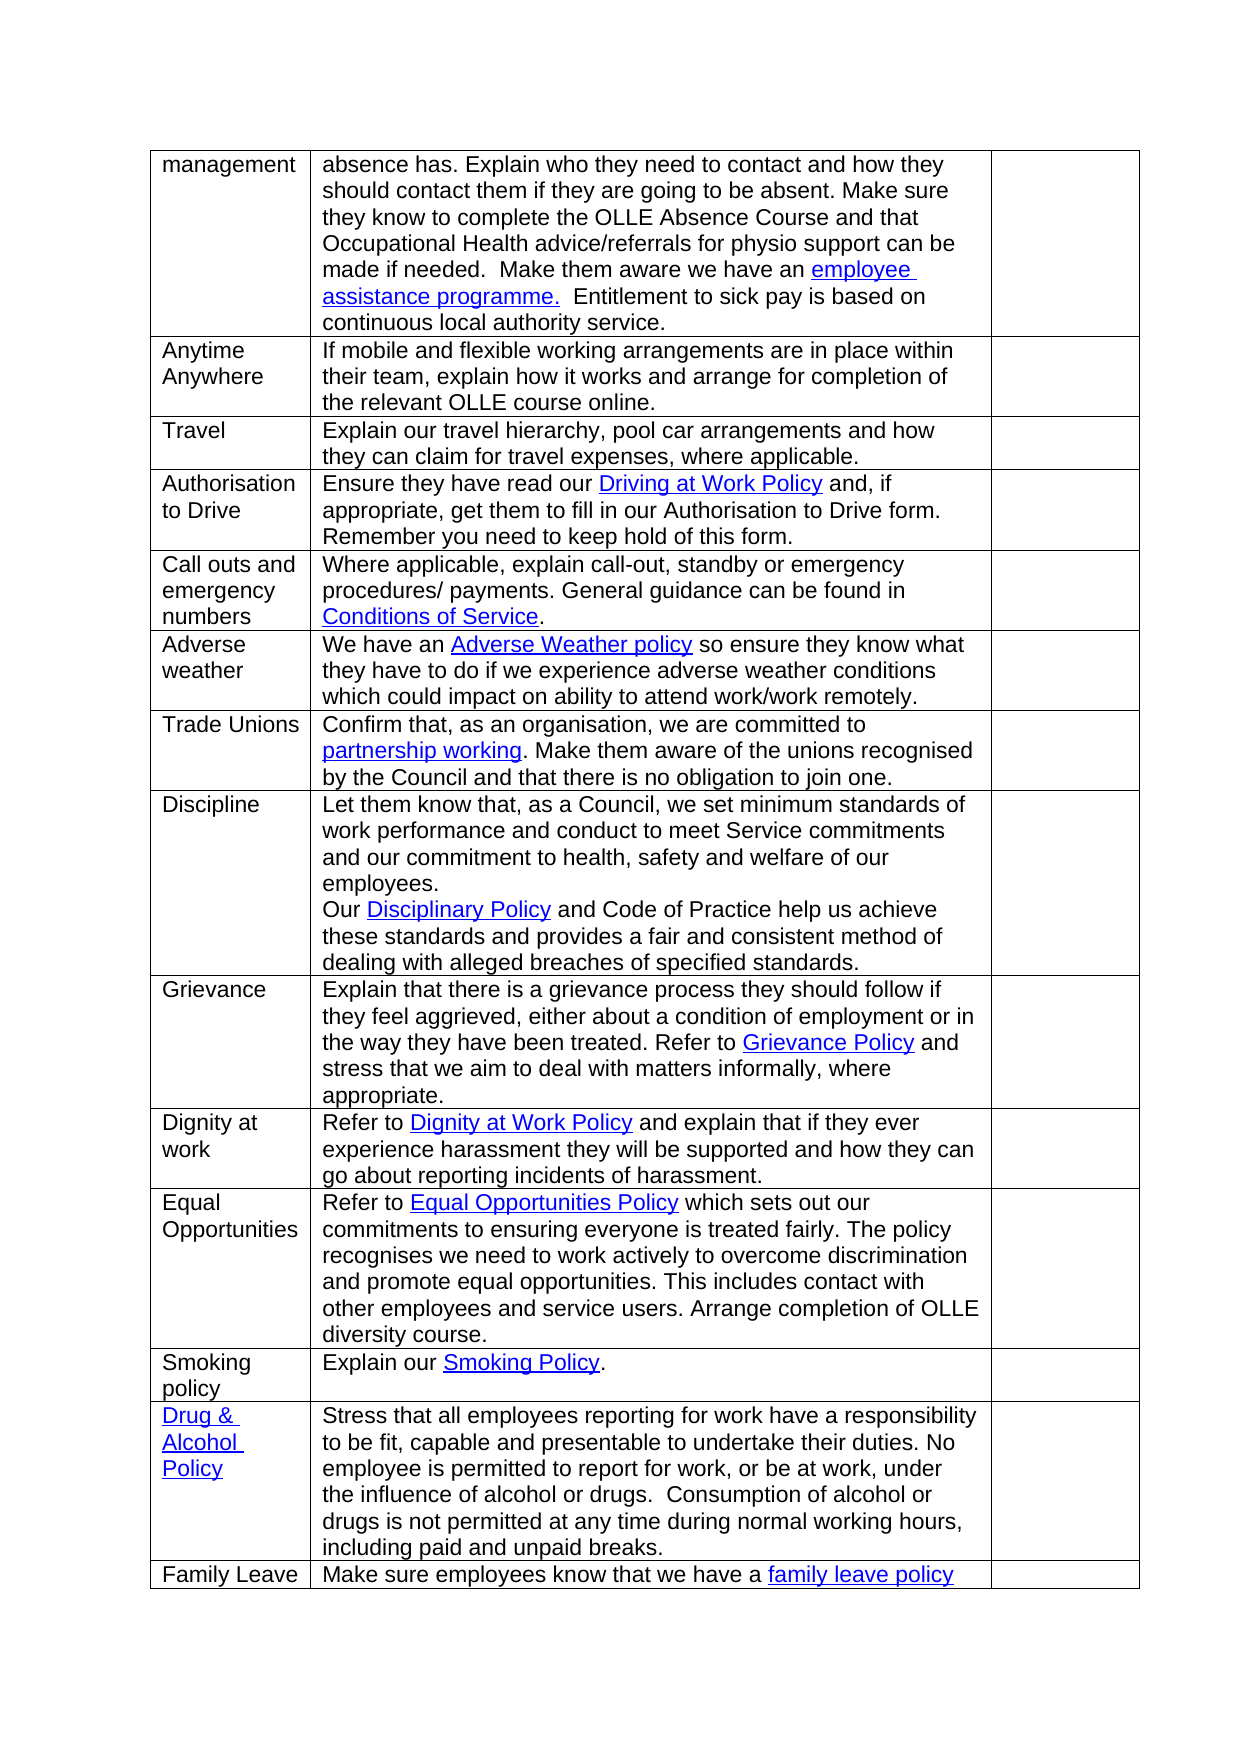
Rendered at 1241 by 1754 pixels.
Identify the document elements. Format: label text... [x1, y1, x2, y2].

table_cell Let them know that, as a Council, we set minimum standards of work performance and conduct to meet Service commitments and our commitment to health, safety and welfare of our employees. Our Disciplinary Policy and Code of Practice help us achieve these standards and provides a fair and consistent method of dealing with alleged breaches of specified standards. [311, 791, 991, 975]
table_cell Confirm that, as an organisation, we are committed to partnership working. Make them aware of the unions recognised by the Council and that there is no obligation to join one. [311, 711, 991, 790]
table_cell [992, 976, 1139, 1108]
table_cell Refer to Dignity at Work Policy and explain that if they ever experience harassment they will be supported and how they can go about reporting incidents of harassment. [311, 1109, 991, 1188]
table_cell Travel [151, 417, 310, 469]
table_cell We have an Adverse Weather policy so ensure they know what they have to do if we experience adverse weather conditions which could impact on ability to attend work/work remotely. [311, 631, 991, 710]
table_cell [992, 791, 1139, 975]
table_cell [992, 417, 1139, 469]
table_cell If mobile and flexible working arrangements are in place within their team, explain how it works and arrange for completion of the relevant OLLE course online. [311, 337, 991, 416]
table_cell Call outs and emergency numbers [151, 551, 310, 629]
table_cell [992, 711, 1139, 790]
table_cell Equal Opportunities [151, 1189, 310, 1347]
table_cell [992, 1349, 1139, 1401]
table_cell Absence management [151, 151, 310, 336]
table_cell Grievance [151, 976, 310, 1108]
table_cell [311, 1561, 991, 1588]
table_cell Ensure they have read our Driving at Work Policy and, if appropriate, get them to fill in our Authorisation to Drive form. Remember you need to keep hold of this form. [311, 470, 991, 549]
table_cell [992, 337, 1139, 416]
table_cell Family Leave [151, 1561, 310, 1588]
table_cell [992, 1561, 1139, 1588]
table_cell Where applicable, explain call-out, standby or emergency procedures/ payments. General guidance can be found in Conditions of Service. [311, 551, 991, 629]
table_cell Refer to Equal Opportunities Policy which sets out our commitments to ensuring everyone is treated fairly. The policy recognises we need to work actively to overcome discrimination and promote equal opportunities. This includes contact with other employees and service users. Arrange completion of OLLE diversity course. [311, 1189, 991, 1347]
table_cell Drug & Alcohol Policy [151, 1402, 310, 1560]
table_cell Explain our Smoking Policy. [311, 1349, 991, 1401]
table_cell [992, 1189, 1139, 1347]
table_cell Anytime Anywhere [151, 337, 310, 416]
table_cell [992, 470, 1139, 549]
table_cell Discipline [151, 791, 310, 975]
table_cell Explain our travel hierarchy, pool car arrangements and how they can claim for travel expenses, where applicable. [311, 417, 991, 469]
table_cell [992, 631, 1139, 710]
table_cell [992, 151, 1139, 336]
table_cell Stress that all employees reporting for work have a responsibility to be fit, capable and presentable to undertake their duties. No employee is permitted to report for work, or be at work, under the influence of alcohol or drugs. Consumption of alcohol or drugs is not permitted at any time during normal working hours, including paid and unpaid breaks. [311, 1402, 991, 1560]
table_cell Smoking policy [151, 1349, 310, 1401]
table_cell Explain that there is a grievance process they should follow if they feel aggrieved, either about a condition of employment or in the way they have been treated. Refer to Grievance Policy and stress that we aim to deal with matters informally, where appropriate. [311, 976, 991, 1108]
table_cell Trade Unions [151, 711, 310, 790]
table_cell [992, 1402, 1139, 1560]
table_cell Authorisation to Drive [151, 470, 310, 549]
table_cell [311, 151, 991, 336]
table_cell Adverse weather [151, 631, 310, 710]
table_cell [992, 1109, 1139, 1188]
table_cell Dignity at work [151, 1109, 310, 1188]
table_cell [992, 551, 1139, 629]
